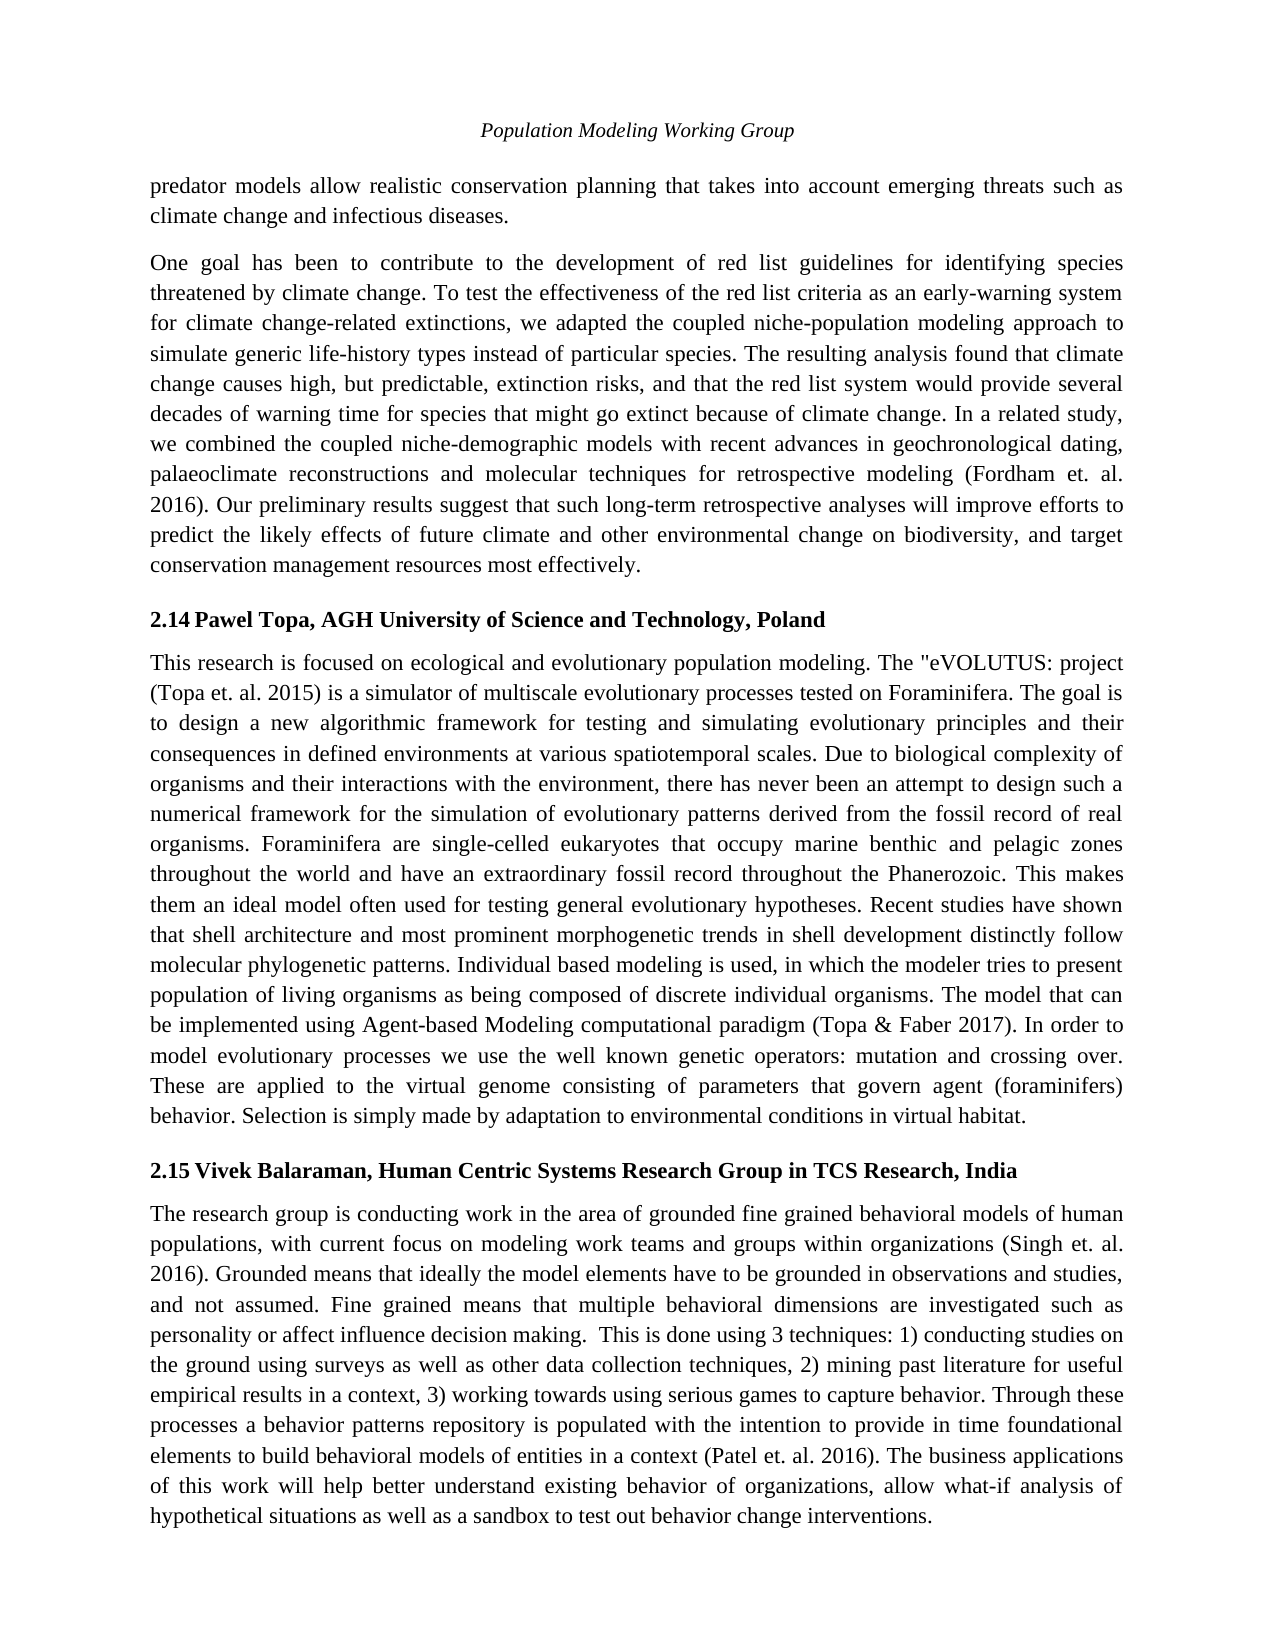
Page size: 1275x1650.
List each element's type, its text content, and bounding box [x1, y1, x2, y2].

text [150, 172, 1125, 228]
text One goal has been to contribute to the development of red list guidelines for identifying species threatened by climate change. To test the effectiveness of the red list criteria as an early-warning system for climate change-related extinctions, we adapted the coupled niche-population modeling approach to simulate generic life-history types instead of particular species. The resulting analysis found that climate change causes high, but predictable, extinction risks, and that the red list system would provide several decades of warning time for species that might go extinct because of climate change. In a related study, we combined the coupled niche-demographic models with recent advances in geochronological dating, palaeoclimate reconstructions and molecular techniques for retrospective modeling (Fordham et. al. 2016). Our preliminary results suggest that such long-term retrospective analyses will improve efforts to predict the likely effects of future climate and other environmental change on biodiversity, and target conservation management resources most effectively. [150, 249, 1125, 577]
text This research is focused on ecological and evolutionary population modeling. The "eVOLUTUS: project (Topa et. al. 2015) is a simulator of multiscale evolutionary processes tested on Foraminifera. The goal is to design a new algorithmic framework for testing and simulating evolutionary principles and their consequences in defined environments at various spatiotemporal scales. Due to biological complexity of organisms and their interactions with the environment, there has never been an attempt to design such a numerical framework for the simulation of evolutionary patterns derived from the fossil record of real organisms. Foraminifera are single-celled eukaryotes that occupy marine benthic and pelagic zones throughout the world and have an extraordinary fossil record throughout the Phanerozoic. This makes them an ideal model often used for testing general evolutionary hypotheses. Recent studies have shown that shell architecture and most prominent morphogenetic trends in shell development distinctly follow molecular phylogenetic patterns. Individual based modeling is used, in which the modeler tries to present population of living organisms as being composed of discrete individual organisms. The model that can be implemented using Agent-based Modeling computational paradigm (Topa & Faber 2017). In order to model evolutionary processes we use the well known genetic operators: mutation and crossing over. These are applied to the virtual genome consisting of parameters that govern agent (foraminifers) behavior. Selection is simply made by adaptation to environmental conditions in virtual habitat. [150, 649, 1125, 1128]
subtitle Vivek Balaraman, Human Centric Systems Research Group in TCS Research, India [150, 1157, 1125, 1184]
subtitle Pawel Topa, AGH University of Science and Technology, Poland [150, 606, 1125, 633]
text The research group is conducting work in the area of grounded fine grained behavioral models of human populations, with current focus on modeling work teams and groups within organizations (Singh et. al. 2016). Grounded means that ideally the model elements have to be grounded in observations and studies, and not assumed. Fine grained means that multiple behavioral dimensions are investigated such as personality or affect influence decision making. This is done using 3 techniques: 1) conducting studies on the ground using surveys as well as other data collection techniques, 2) mining past literature for useful empirical results in a context, 3) working towards using serious games to capture behavior. Through these processes a behavior patterns repository is populated with the intention to provide in time foundational elements to build behavioral models of entities in a context (Patel et. al. 2016). The business applications of this work will help better understand existing behavior of organizations, allow what-if analysis of hypothetical situations as well as a sandbox to test out behavior change interventions. [150, 1200, 1125, 1528]
